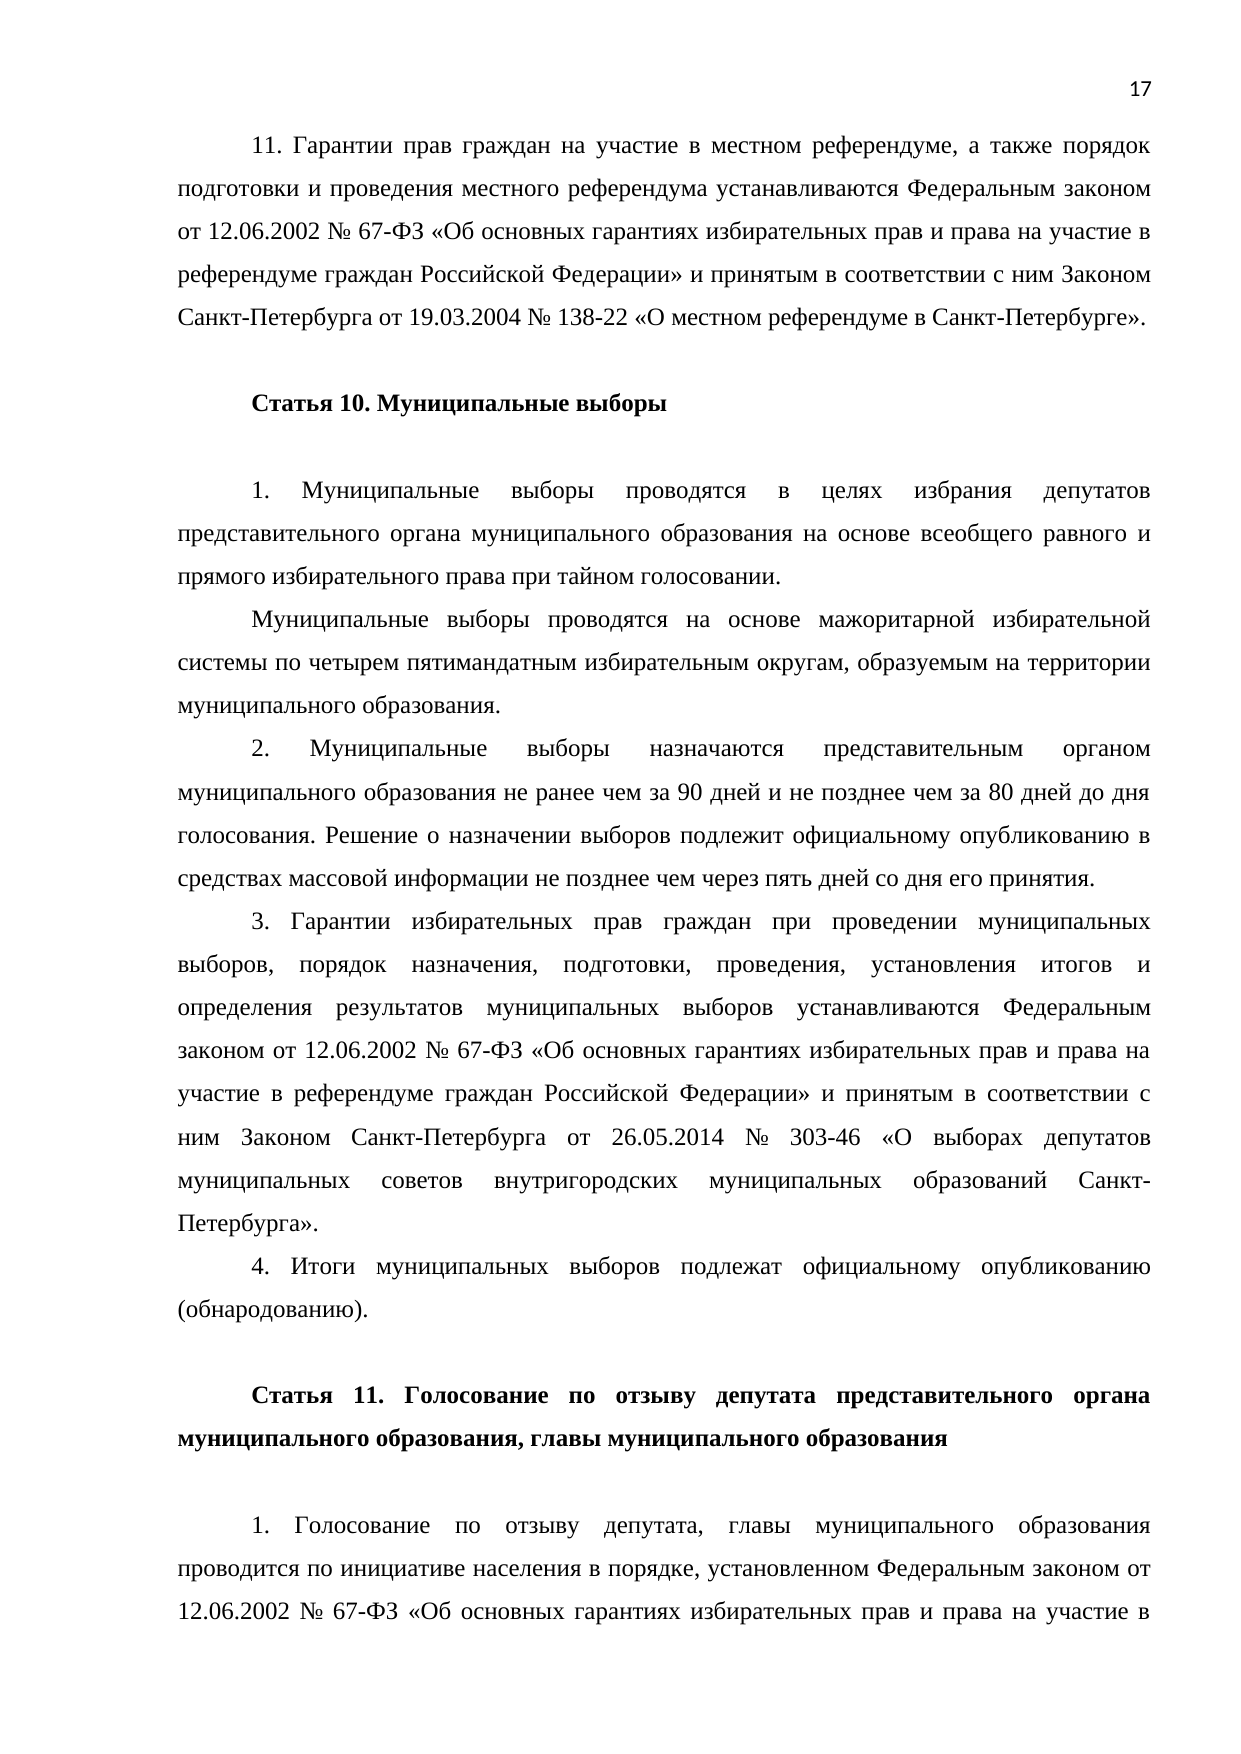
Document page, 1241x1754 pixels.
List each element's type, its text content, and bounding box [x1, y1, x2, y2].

text Статья 10. Муниципальные выборы [177, 388, 1152, 417]
text 4. Итоги муниципальных выборов подлежат официальному опубликованию (обнародованию). [177, 1251, 1152, 1323]
text Статья 11. Голосование по отзыву депутата представительного органа муниципального образования, главы муниципального образования [177, 1380, 1152, 1452]
text 2. Муниципальные выборы назначаются представительным органом муниципального образования не ранее чем за 90 дней и не позднее чем за 80 дней до дня голосования. Решение о назначении выборов подлежит официальному опубликованию в средствах массовой информации не позднее чем через пять дней со дня его принятия. [177, 733, 1152, 892]
text 11. Гарантии прав граждан на участие в местном референдуме, а также порядок подготовки и проведения местного референдума устанавливаются Федеральным законом от 12.06.2002 № 67-ФЗ «Об основных гарантиях избирательных прав и права на участие в референдуме граждан Российской Федерации» и принятым в соответствии с ним Законом Санкт-Петербурга от 19.03.2004 № 138-22 «О местном референдуме в Санкт-Петербурге». [177, 130, 1152, 331]
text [177, 1510, 1152, 1625]
text 1. Муниципальные выборы проводятся в целях избрания депутатов представительного органа муниципального образования на основе всеобщего равного и прямого избирательного права при тайном голосовании. [177, 475, 1152, 590]
text Муниципальные выборы проводятся на основе мажоритарной избирательной системы по четырем пятимандатным избирательным округам, образуемым на территории муниципального образования. [177, 604, 1152, 719]
text 3. Гарантии избирательных прав граждан при проведении муниципальных выборов, порядок назначения, подготовки, проведения, установления итогов и определения результатов муниципальных выборов устанавливаются Федеральным законом от 12.06.2002 № 67-ФЗ «Об основных гарантиях избирательных прав и права на участие в референдуме граждан Российской Федерации» и принятым в соответствии с ним Законом Санкт-Петербурга от 26.05.2014 № 303-46 «О выборах депутатов муниципальных советов внутригородских муниципальных образований Санкт-Петербурга». [177, 906, 1152, 1237]
